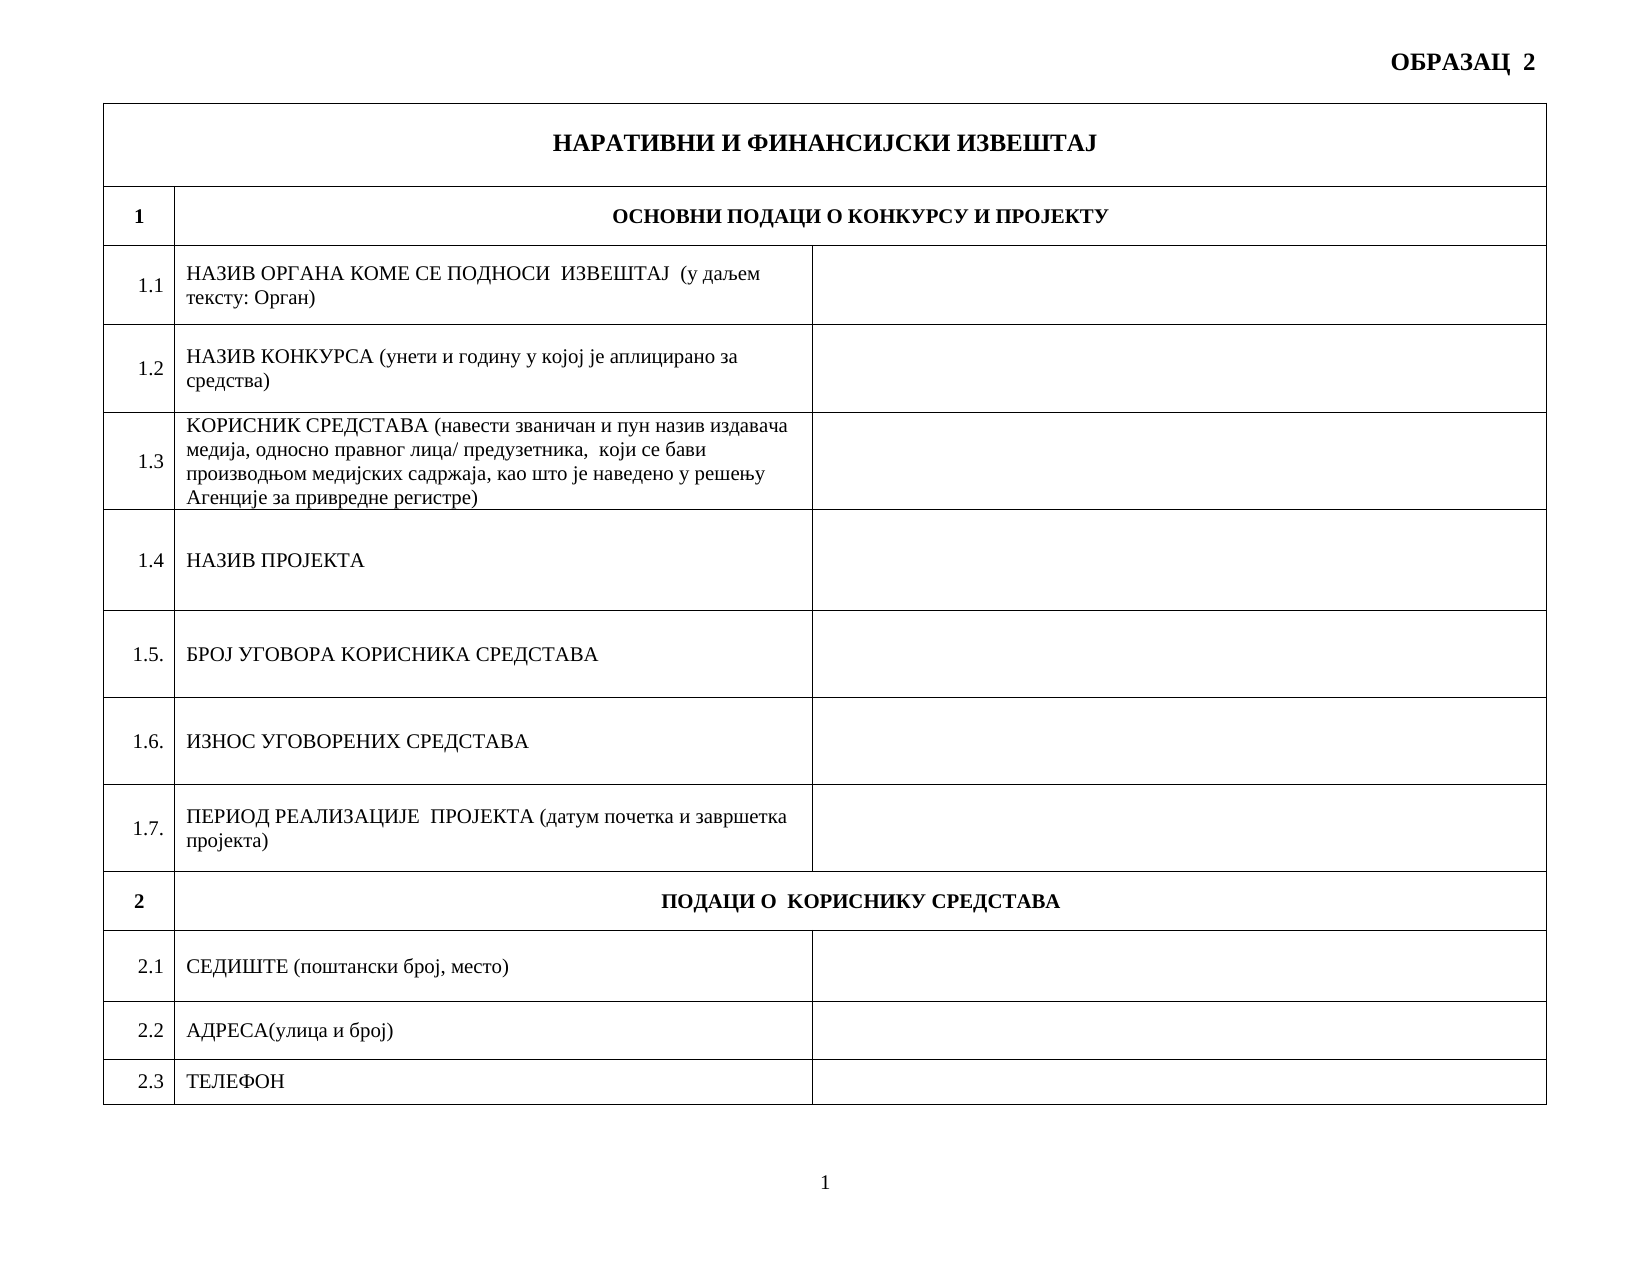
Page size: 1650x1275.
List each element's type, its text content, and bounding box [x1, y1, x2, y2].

table_cell 2 [104, 872, 174, 930]
table_cell ПЕРИОД РЕАЛИЗАЦИЈЕ ПРОЈЕКТА (датум почетка и завршетка пројекта) [175, 785, 812, 871]
table_cell [813, 698, 1546, 784]
table_cell [813, 413, 1546, 509]
table_cell ПОДАЦИ О KOРИСНИКУ СРЕДСТАВА [175, 872, 1546, 930]
table_cell [813, 510, 1546, 610]
table_cell [813, 931, 1546, 1001]
table_cell ОСНОВНИ ПОДАЦИ О КОНКУРСУ И ПРОЈЕКТУ [175, 187, 1546, 245]
table_cell ТЕЛЕФОН [175, 1060, 812, 1103]
table_cell [813, 246, 1546, 324]
table_cell [813, 325, 1546, 412]
table_cell [813, 1002, 1546, 1058]
table_cell [813, 785, 1546, 871]
table_cell 2.3 [104, 1060, 174, 1103]
table_header ОБРАЗАЦ 2 [104, 47, 1546, 103]
table_cell ИЗНОС УГОВОРЕНИХ СРЕДСТАВА [175, 698, 812, 784]
table_cell 1.1 [104, 246, 174, 324]
table_cell 1.4 [104, 510, 174, 610]
table_cell 1.2 [104, 325, 174, 412]
table_cell АДРЕСА(улица и број) [175, 1002, 812, 1058]
table_cell KOРИСНИК СРЕДСТАВА (навести званичан и пун назив издавача медија, односно правног лица/ предузетника, који се бави производњом медијских садржаја, као што је наведено у решењу Агенције за привредне регистре) [175, 413, 812, 509]
table_cell 1.6. [104, 698, 174, 784]
table_cell БРОЈ УГОВОРА KOРИСНИКА СРЕДСТАВА [175, 611, 812, 697]
table_cell СЕДИШТЕ (поштански број, место) [175, 931, 812, 1001]
table_cell НАЗИВ ОРГАНА КОМЕ СЕ ПОДНОСИ ИЗВЕШТАЈ (у даљем тексту: Орган) [175, 246, 812, 324]
table_cell 1.3 [104, 413, 174, 509]
table_cell НАЗИВ ПРОЈЕКТА [175, 510, 812, 610]
table_cell НАРАТИВНИ И ФИНАНСИЈСКИ ИЗВЕШТАЈ [104, 104, 1546, 186]
table_cell [813, 1060, 1546, 1103]
table_cell НАЗИВ КОНКУРСА (унети и годину у којој је аплицирано за средства) [175, 325, 812, 412]
table_cell 2.1 [104, 931, 174, 1001]
table_cell [813, 611, 1546, 697]
table_cell 1 [104, 187, 174, 245]
table_cell 1.7. [104, 785, 174, 871]
table_cell 2.2 [104, 1002, 174, 1058]
table_cell 1.5. [104, 611, 174, 697]
